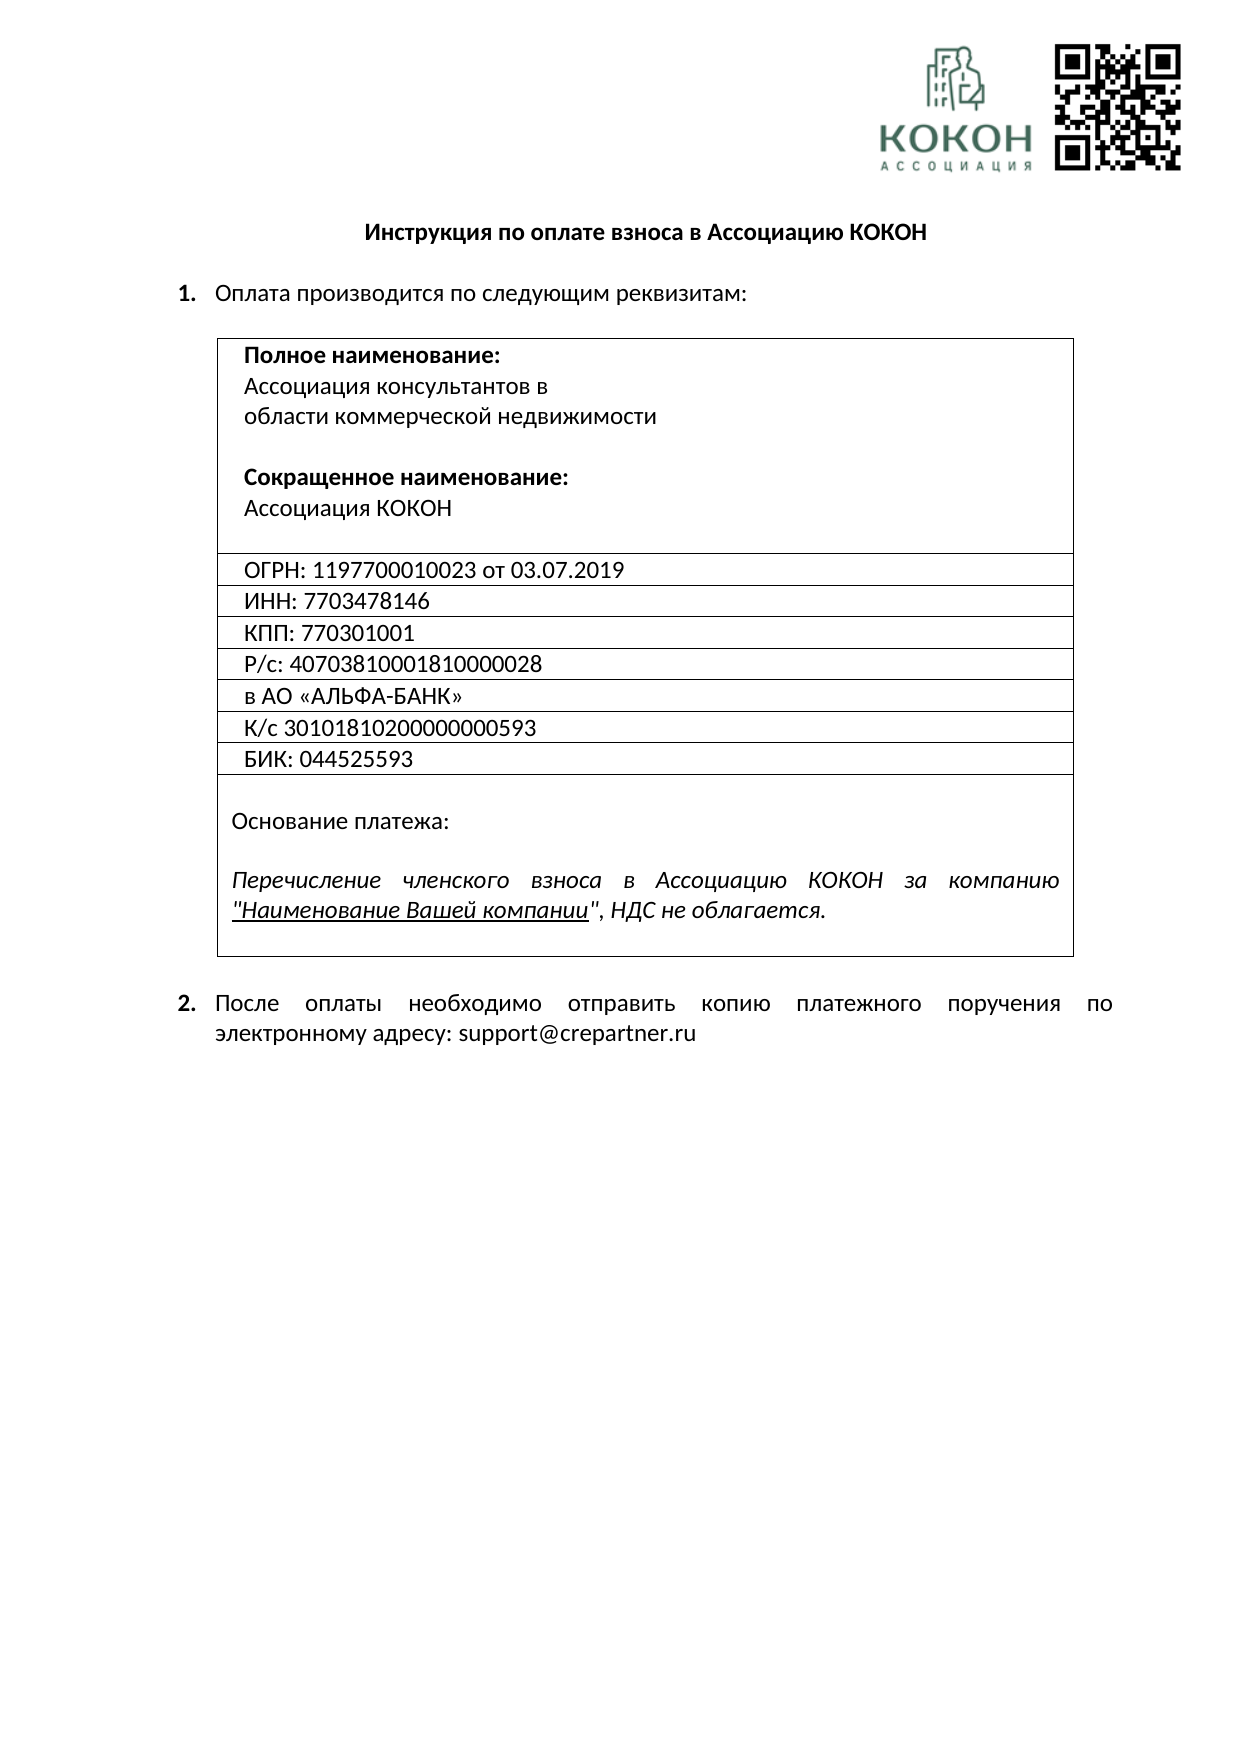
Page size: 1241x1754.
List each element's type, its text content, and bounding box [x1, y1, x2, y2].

picture [868, 25, 1192, 187]
table_cell БИК: 044525593 [218, 743, 1073, 774]
table_cell Р/с: 40703810001810000028 [218, 649, 1073, 679]
table_cell в АО «АЛЬФА-БАНК» [218, 680, 1073, 711]
list После оплаты необходимо отправить копию платежного поручения по электронному адресу: support@crepartner.ru [177, 987, 1114, 1048]
list Инструкция по оплате взноса в Ассоциацию КОКОН [140, 216, 1152, 247]
table_header Полное наименование: Ассоциация консультантов в области коммерческой недвижимости Сокращенное наименование: Ассоциация КОКОН [218, 339, 1073, 553]
table_cell ОГРН: 1197700010023 от 03.07.2019 [218, 554, 1073, 584]
table_cell Основание платежа: Перечисление членского взноса в Ассоциацию КОКОН за компанию "Наименование Вашей компании", НДС не облагается. [218, 775, 1073, 956]
table_cell ИНН: 7703478146 [218, 586, 1073, 616]
table_cell КПП: 770301001 [218, 617, 1073, 648]
table_cell К/с 30101810200000000593 [218, 712, 1073, 742]
list Оплата производится по следующим реквизитам: [177, 277, 1152, 308]
